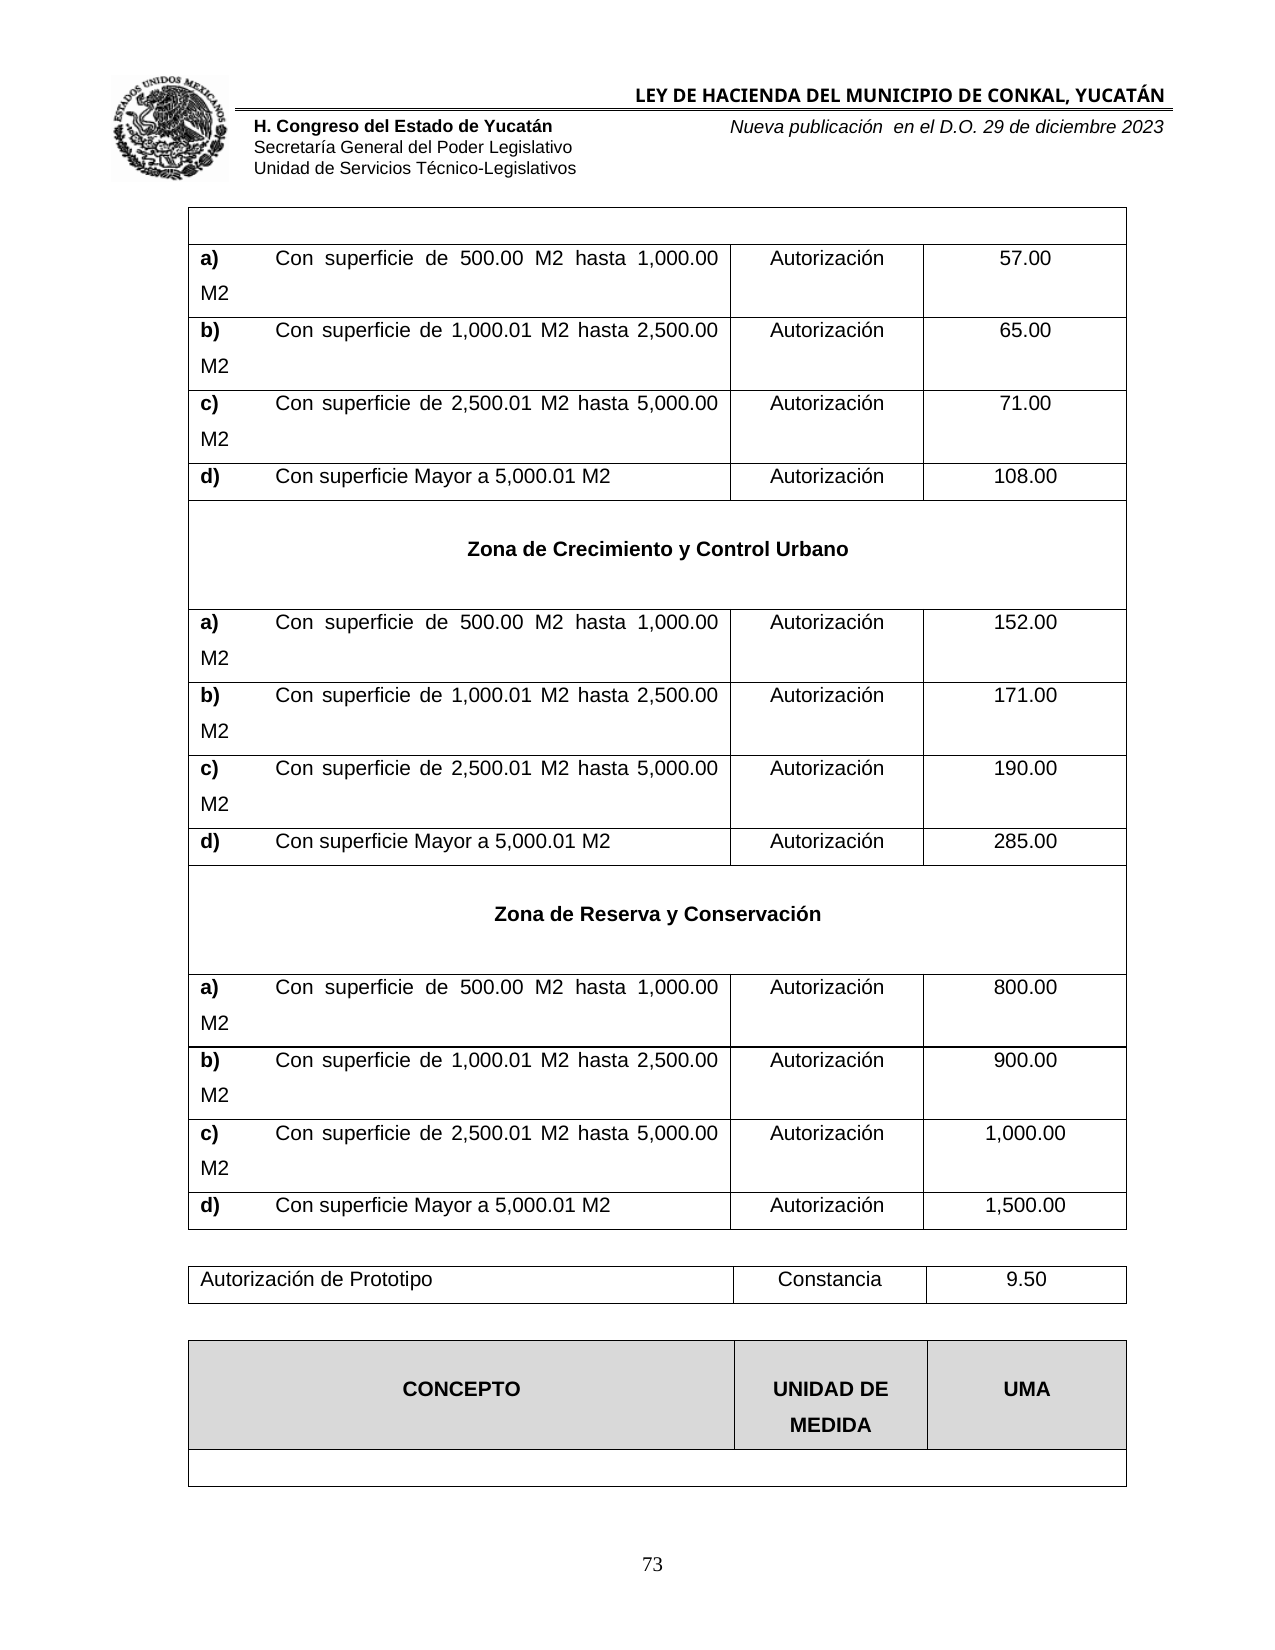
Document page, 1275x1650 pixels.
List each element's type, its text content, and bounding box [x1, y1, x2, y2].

table_cell Autorización [731, 1193, 923, 1229]
table_cell Autorización [731, 683, 923, 755]
table_cell 152.00 [924, 610, 1126, 682]
table_cell 900.00 [924, 1048, 1126, 1119]
table_cell Con superficie de 1,000.01 M2 hasta 2,500.00 M2 [189, 1048, 730, 1119]
table_cell 285.00 [924, 829, 1126, 864]
table_cell 171.00 [924, 683, 1126, 755]
table_cell Autorización [731, 1120, 923, 1192]
table_cell Autorización [731, 318, 923, 390]
table_cell 1,500.00 [924, 1193, 1126, 1229]
table_cell Con superficie de 2,500.01 M2 hasta 5,000.00 M2 [189, 391, 730, 463]
table_cell Con superficie Mayor a 5,000.01 M2 [189, 1193, 730, 1229]
table_cell Autorización [731, 829, 923, 864]
table_cell Con superficie de 2,500.01 M2 hasta 5,000.00 M2 [189, 1120, 730, 1192]
table_cell Con superficie de 1,000.01 M2 hasta 2,500.00 M2 [189, 683, 730, 755]
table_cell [189, 208, 1126, 244]
table_cell 190.00 [924, 756, 1126, 828]
table_header 9.50 [927, 1267, 1126, 1303]
table_cell Autorización [731, 245, 923, 317]
table_cell Autorización [731, 610, 923, 682]
table_cell Con superficie de 1,000.01 M2 hasta 2,500.00 M2 [189, 318, 730, 390]
table_cell 57.00 [924, 245, 1126, 317]
table_cell Autorización [731, 756, 923, 828]
table_cell Autorización [731, 1048, 923, 1119]
table_cell Con superficie de 500.00 M2 hasta 1,000.00 M2 [189, 245, 730, 317]
table_cell 1,000.00 [924, 1120, 1126, 1192]
table_cell Autorización [731, 975, 923, 1046]
table_header UNIDAD DE MEDIDA [735, 1341, 927, 1449]
table_cell Autorización [731, 391, 923, 463]
table_cell Con superficie de 500.00 M2 hasta 1,000.00 M2 [189, 610, 730, 682]
table_cell Zona de Crecimiento y Control Urbano [189, 501, 1126, 609]
table_header Autorización de Prototipo [189, 1267, 733, 1303]
table_header Constancia [734, 1267, 926, 1303]
table_cell Autorización [731, 464, 923, 500]
table_cell 71.00 [924, 391, 1126, 463]
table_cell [189, 1450, 1126, 1486]
table_cell Con superficie Mayor a 5,000.01 M2 [189, 829, 730, 864]
table_cell Con superficie de 500.00 M2 hasta 1,000.00 M2 [189, 975, 730, 1046]
table_header CONCEPTO [189, 1341, 734, 1449]
table_cell Con superficie de 2,500.01 M2 hasta 5,000.00 M2 [189, 756, 730, 828]
table_cell 800.00 [924, 975, 1126, 1046]
table_header UMA [928, 1341, 1126, 1449]
table_cell 65.00 [924, 318, 1126, 390]
table_cell Zona de Reserva y Conservación [189, 866, 1126, 973]
table_cell Con superficie Mayor a 5,000.01 M2 [189, 464, 730, 500]
table_cell 108.00 [924, 464, 1126, 500]
